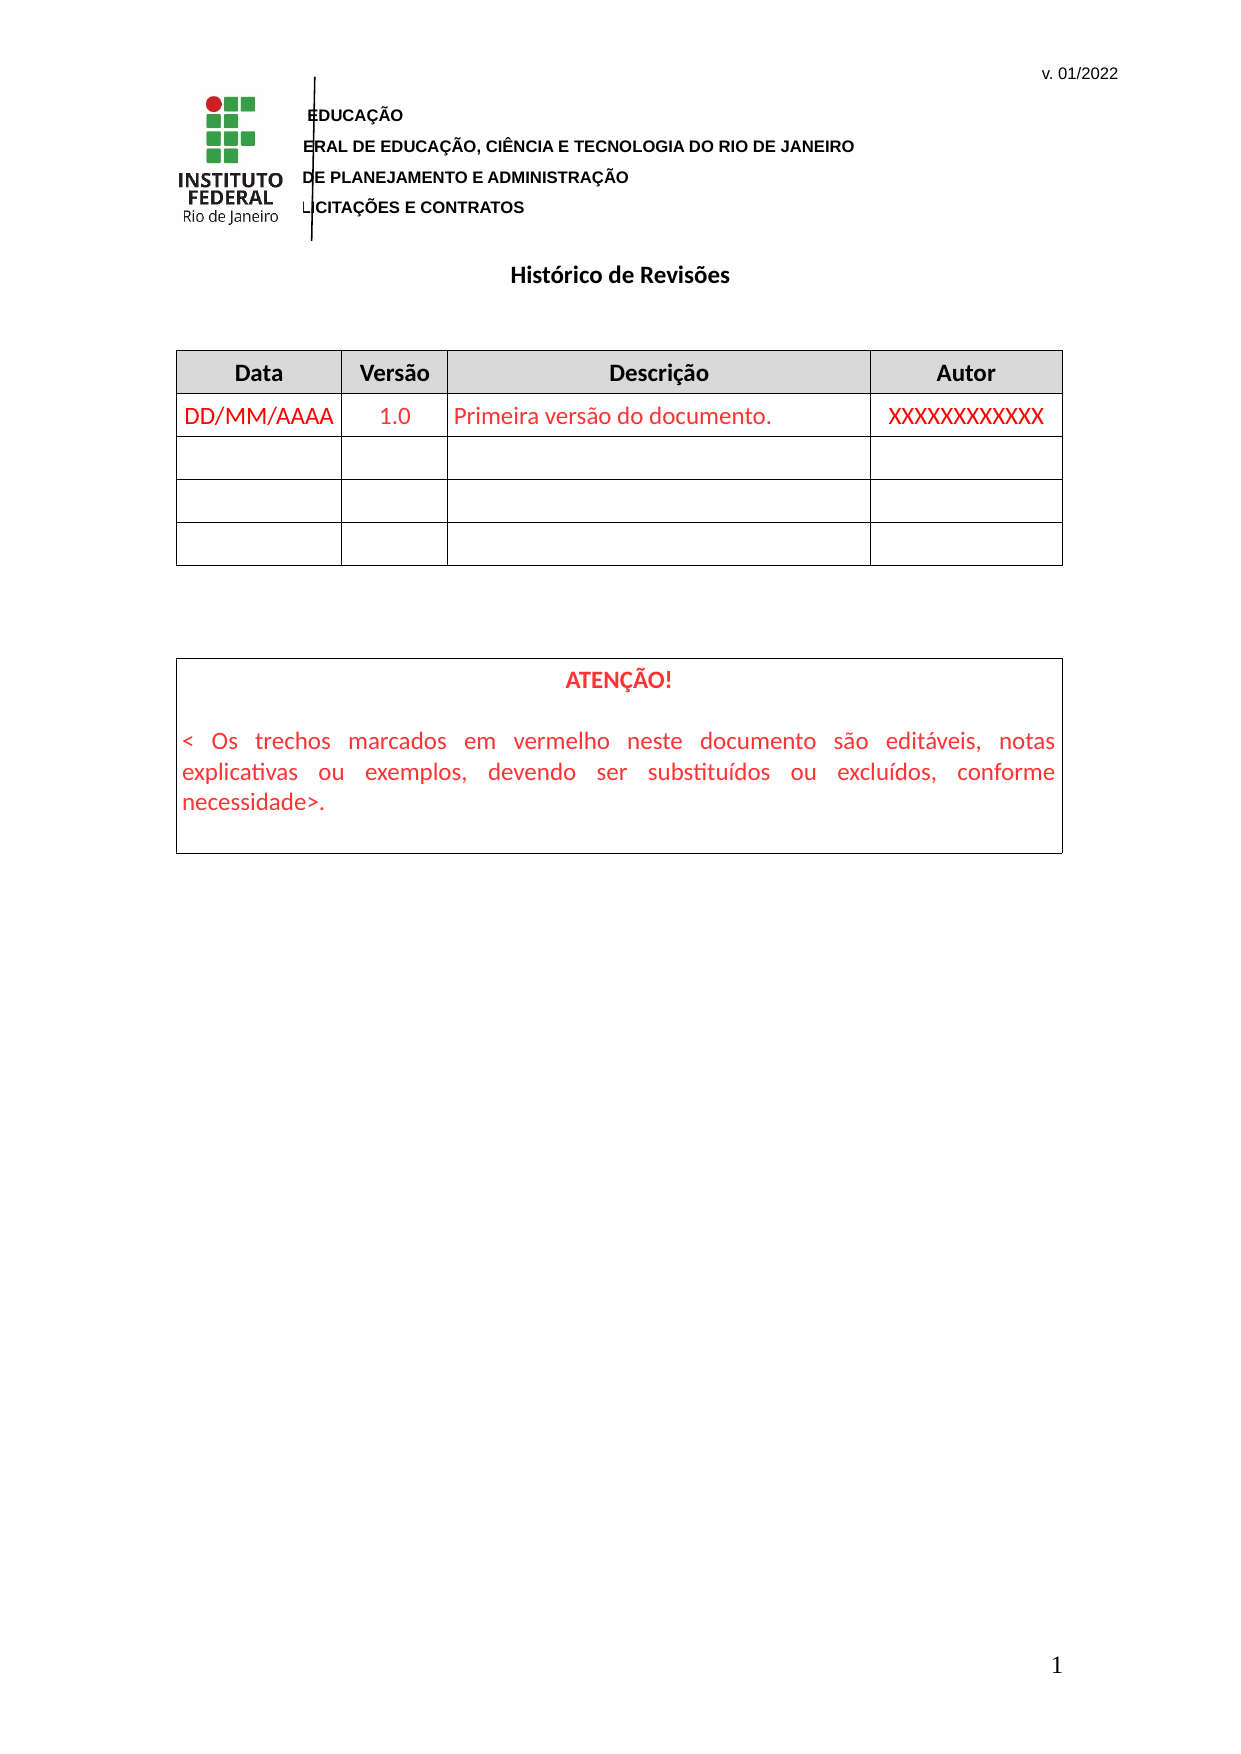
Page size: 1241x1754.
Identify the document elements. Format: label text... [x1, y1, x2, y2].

text Histórico de Revisões [177, 259, 1063, 289]
table_cell [448, 480, 870, 522]
table_cell [342, 480, 447, 522]
table_cell [448, 437, 870, 479]
table_header Descrição [448, 351, 870, 393]
table_cell [448, 523, 870, 565]
table_cell [342, 437, 447, 479]
table_cell DD/MM/AAAA [177, 394, 341, 436]
table_header ATENÇÃO! < Os trechos marcados em vermelho neste documento são editáveis, notas explicativas ou exemplos, devendo ser substituídos ou excluídos, conforme necessidade>. [177, 659, 1062, 853]
picture [156, 76, 303, 242]
table_cell [871, 523, 1062, 565]
table_cell [871, 480, 1062, 522]
table_cell [871, 437, 1062, 479]
table_header Autor [871, 351, 1062, 393]
table_cell XXXXXXXXXXXX [871, 394, 1062, 436]
table_cell Primeira versão do documento. [448, 394, 870, 436]
table_cell [177, 480, 341, 522]
table_header Versão [342, 351, 447, 393]
table_cell [342, 523, 447, 565]
table_header Data [177, 351, 341, 393]
table_cell [177, 523, 341, 565]
table_cell 1.0 [342, 394, 447, 436]
table_cell [177, 437, 341, 479]
